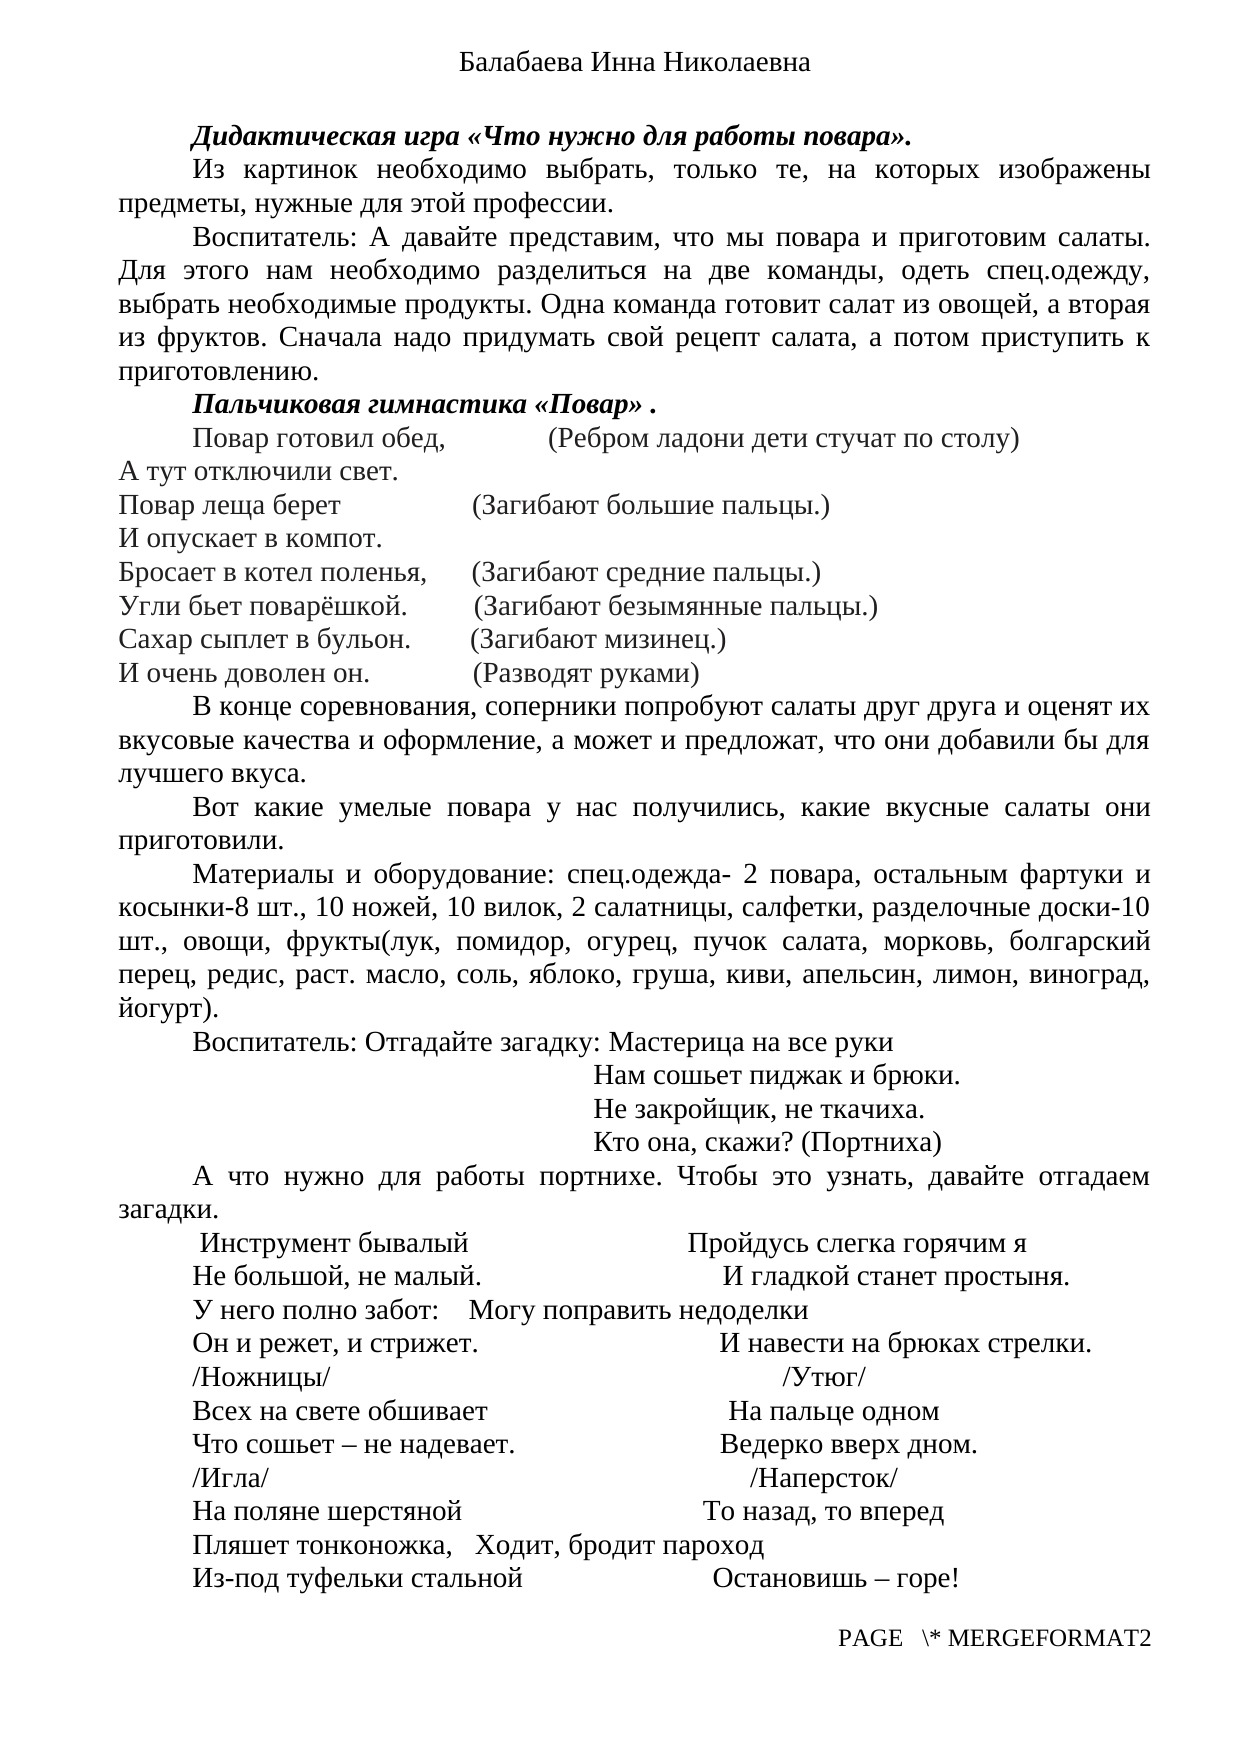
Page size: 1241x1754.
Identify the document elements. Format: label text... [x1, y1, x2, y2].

text Вот какие умелые повара у нас получились, какие вкусные салаты они приготовили. [118, 789, 1152, 856]
text Нам сошьет пиджак и брюки. [118, 1057, 1152, 1091]
text На поляне шерстяной То назад, то вперед [118, 1493, 1152, 1527]
text Что сошьет – не надевает. Ведерко вверх дном. [118, 1426, 1152, 1460]
text Не закройщик, не ткачиха. [118, 1091, 1152, 1124]
text У него полно забот: Могу поправить недоделки [118, 1292, 1152, 1326]
text Пляшет тонконожка, Ходит, бродит пароход [118, 1527, 1152, 1560]
text Повар готовил обед, (Ребром ладони дети стучат по столу) А тут отключили свет. Повар леща берет (Загибают большие пальцы.) И опускает в компот. Бросает в котел поленья, (Загибают средние пальцы.) Угли бьет поварёшкой. (Загибают безымянные пальцы.) Сахар сыплет в бульон. (Загибают мизинец.) И очень доволен он. (Разводят руками) [118, 420, 1152, 688]
text Воспитатель: Отгадайте загадку: Мастерица на все руки [118, 1024, 1152, 1057]
text /Игла/ /Наперсток/ [118, 1460, 1152, 1493]
text Кто она, скажи? (Портниха) [118, 1124, 1152, 1158]
text Из-под туфельки стальной Остановишь – горе! [118, 1560, 1152, 1594]
text А что нужно для работы портнихе. Чтобы это узнать, давайте отгадаем загадки. [118, 1158, 1152, 1225]
text Пальчиковая гимнастика «Повар» . [118, 386, 1152, 420]
text Он и режет, и стрижет. И навести на брюках стрелки. [118, 1326, 1152, 1359]
text Дидактическая игра «Что нужно для работы повара». [118, 118, 1152, 152]
text Всех на свете обшивает На пальце одном [118, 1393, 1152, 1426]
text /Ножницы/ /Утюг/ [118, 1359, 1152, 1393]
text Не большой, не малый. И гладкой станет простыня. [118, 1258, 1152, 1292]
text Инструмент бывалый Пройдусь слегка горячим я [118, 1225, 1152, 1258]
text Материалы и оборудование: спец.одежда- 2 повара, остальным фартуки и косынки-8 шт., 10 ножей, 10 вилок, 2 салатницы, салфетки, разделочные доски-10 шт., овощи, фрукты(лук, помидор, огурец, пучок салата, морковь, болгарский перец, редис, раст. масло, соль, яблоко, груша, киви, апельсин, лимон, виноград, йогурт). [118, 856, 1152, 1024]
text В конце соревнования, соперники попробуют салаты друг друга и оценят их вкусовые качества и оформление, а может и предложат, что они добавили бы для лучшего вкуса. [118, 688, 1152, 789]
text Воспитатель: А давайте представим, что мы повара и приготовим салаты. Для этого нам необходимо разделиться на две команды, одеть спец.одежду, выбрать необходимые продукты. Одна команда готовит салат из овощей, а вторая из фруктов. Сначала надо придумать свой рецепт салата, а потом приступить к приготовлению. [118, 219, 1152, 386]
text Из картинок необходимо выбрать, только те, на которых изображены предметы, нужные для этой профессии. [118, 152, 1152, 219]
